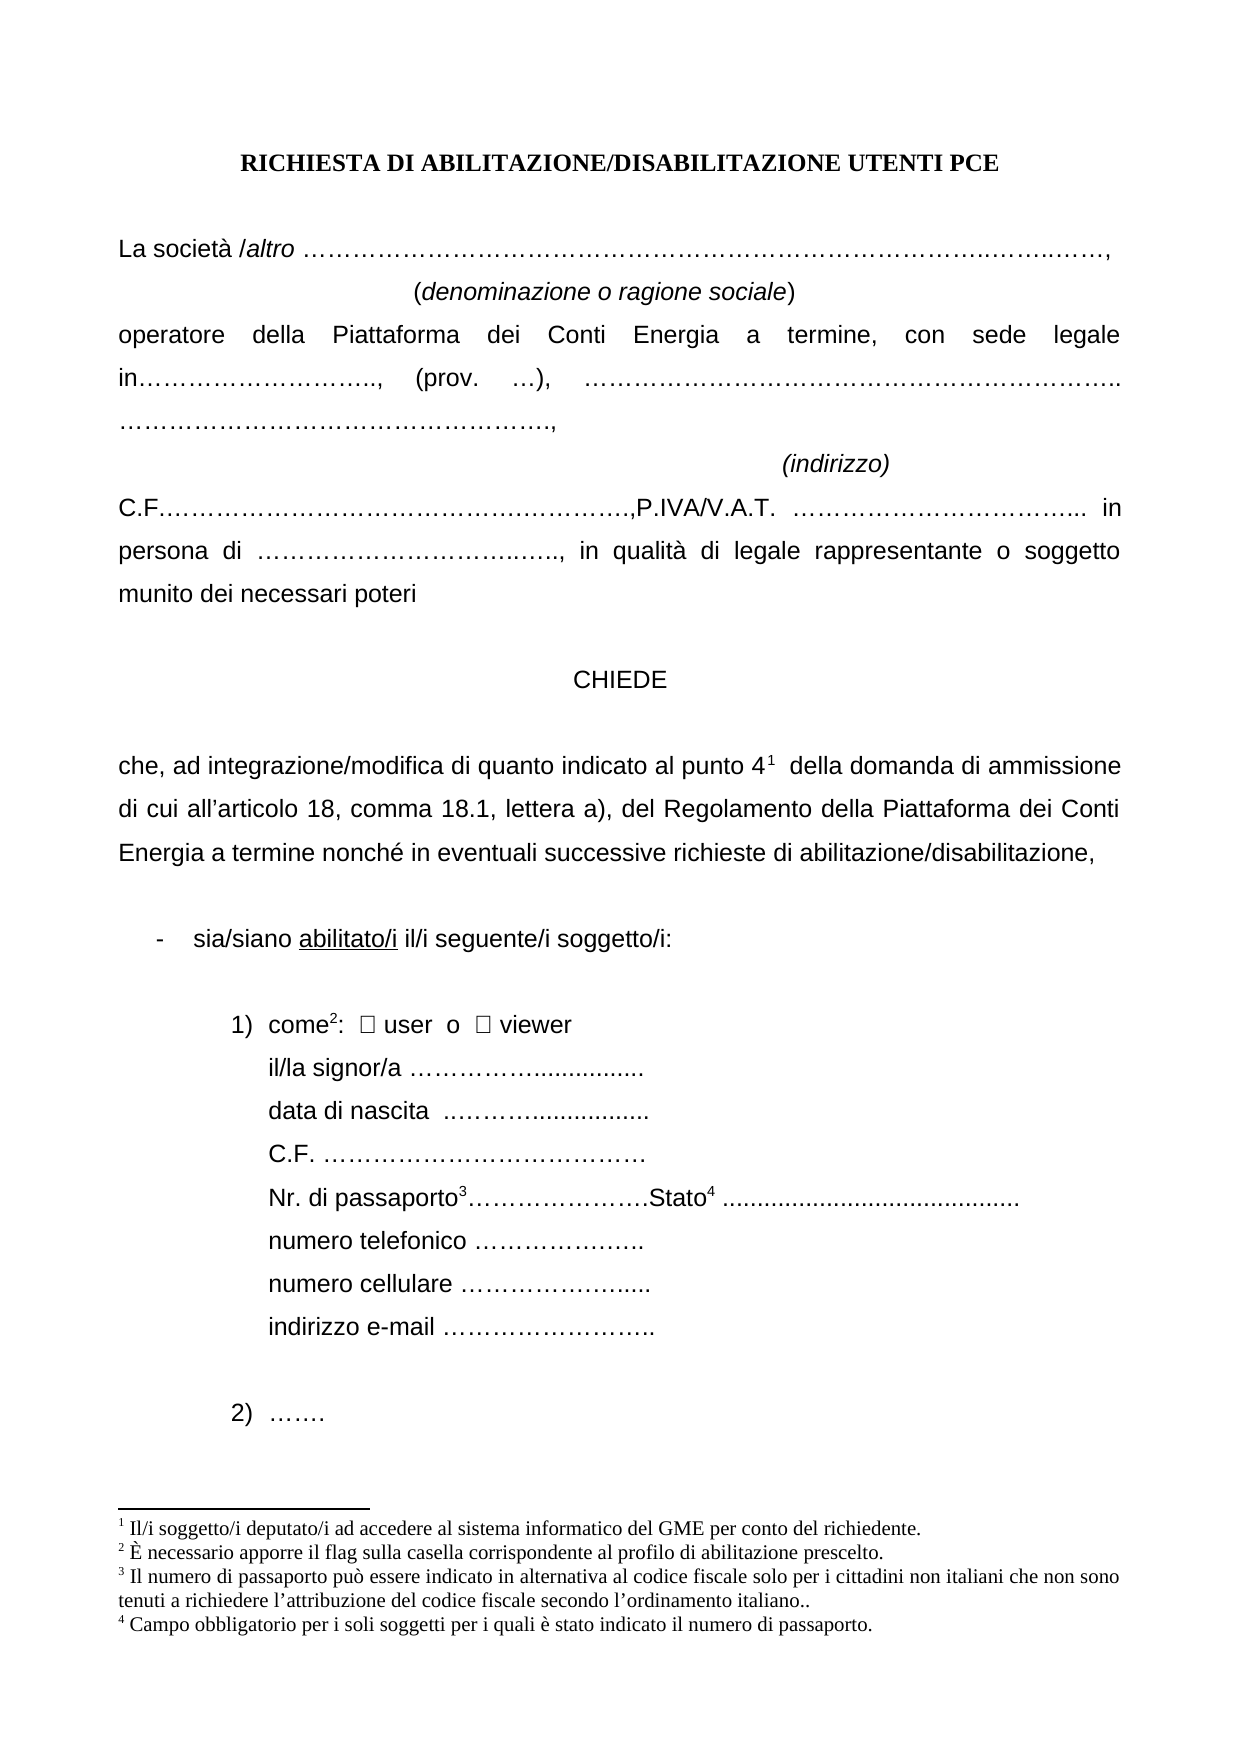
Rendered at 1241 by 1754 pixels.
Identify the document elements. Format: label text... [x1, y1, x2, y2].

text numero telefonico …………….….. [268, 1226, 1122, 1254]
text RICHIESTA DI ABILITAZIONE/DISABILITAZIONE UTENTI PCE [118, 148, 1122, 176]
list ……. [231, 1398, 1122, 1427]
text Nr. di passaporto………………….Stato ........................................... [268, 1183, 1122, 1211]
list sia/siano abilitato/i il/i seguente/i soggetto/i: [156, 924, 1122, 953]
text CHIEDE [118, 665, 1122, 694]
list come:  user o  viewer [231, 1010, 1122, 1039]
text (denominazione o ragione sociale) [339, 277, 1122, 306]
text indirizzo e-mail …………………….. [268, 1312, 1122, 1341]
text La società /altro ………………………………………………………………………..……..……, [118, 234, 1122, 263]
text C.F.…………………………………….………….,P.IVA/V.A.T. ……………………………... in persona di …………………………..….., in qualità di legale rappresentante o soggetto munito dei necessari poteri [118, 493, 1122, 608]
text che, ad integrazione/modifica di quanto indicato al punto 4 della domanda di ammissione di cui all’articolo 18, comma 18.1, lettera a), del Regolamento della Piattaforma dei Conti Energia a termine nonché in eventuali successive richieste di abilitazione/disabilitazione, [118, 751, 1122, 866]
text numero cellulare …………….…..... [268, 1269, 1122, 1298]
text il/la signor/a ……………................ [268, 1053, 1122, 1082]
text (indirizzo) [708, 449, 1122, 478]
text operatore della Piattaforma dei Conti Energia a termine, con sede legale in……………………….., (prov. …), ………………………………………………………..……………………………………………., [118, 320, 1122, 435]
text data di nascita ..………................. [268, 1096, 1122, 1125]
text C.F. ………………………………… [268, 1139, 1122, 1168]
